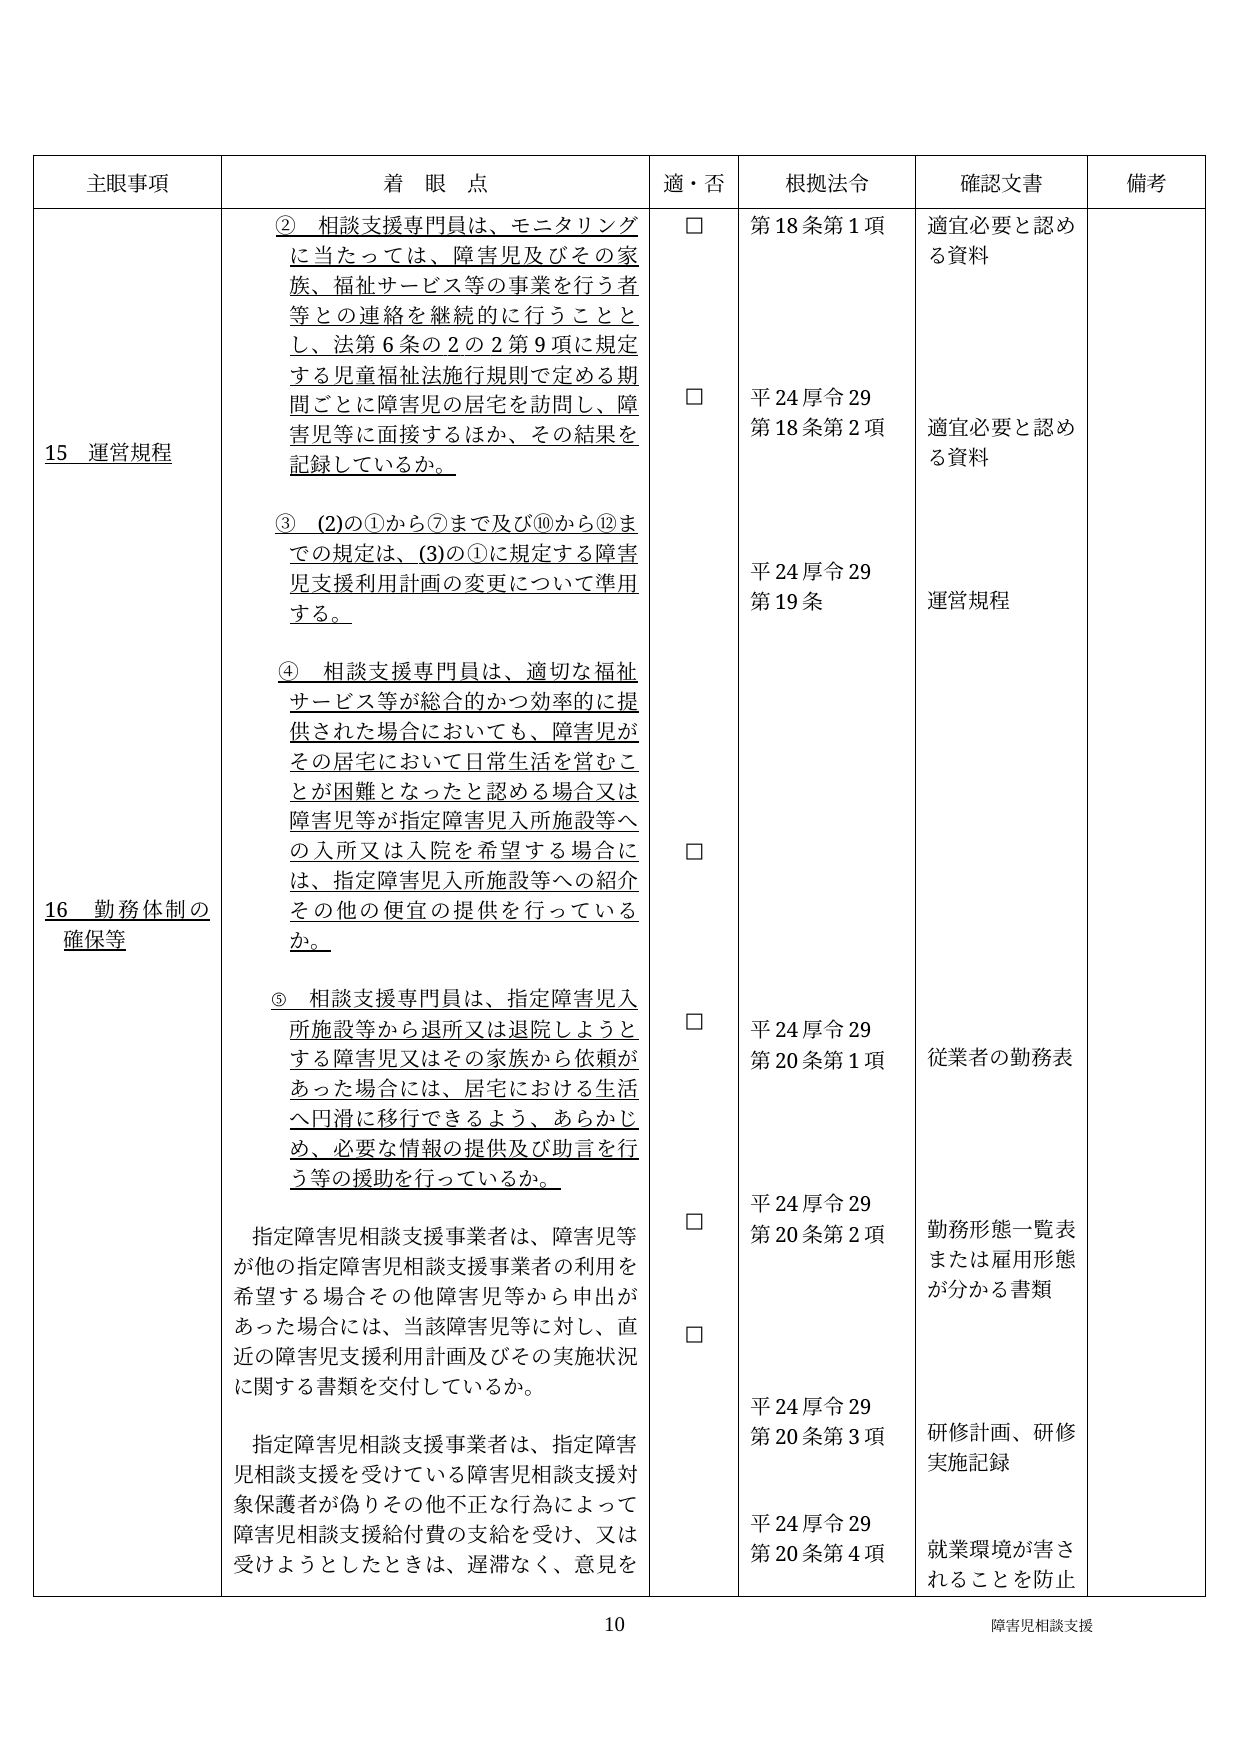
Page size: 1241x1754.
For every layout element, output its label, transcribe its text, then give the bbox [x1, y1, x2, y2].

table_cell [34, 209, 221, 1596]
table_header 主眼事項 [34, 156, 221, 208]
table_header 着 眼 点 [222, 156, 649, 208]
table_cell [916, 209, 1087, 1596]
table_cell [222, 209, 649, 1596]
table_cell [1088, 209, 1205, 1596]
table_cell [739, 209, 915, 1596]
table_header 確認文書 [916, 156, 1087, 208]
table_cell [650, 209, 738, 1596]
table_header 備考 [1088, 156, 1205, 208]
table_header 適・否 [650, 156, 738, 208]
table_header 根拠法令 [739, 156, 915, 208]
